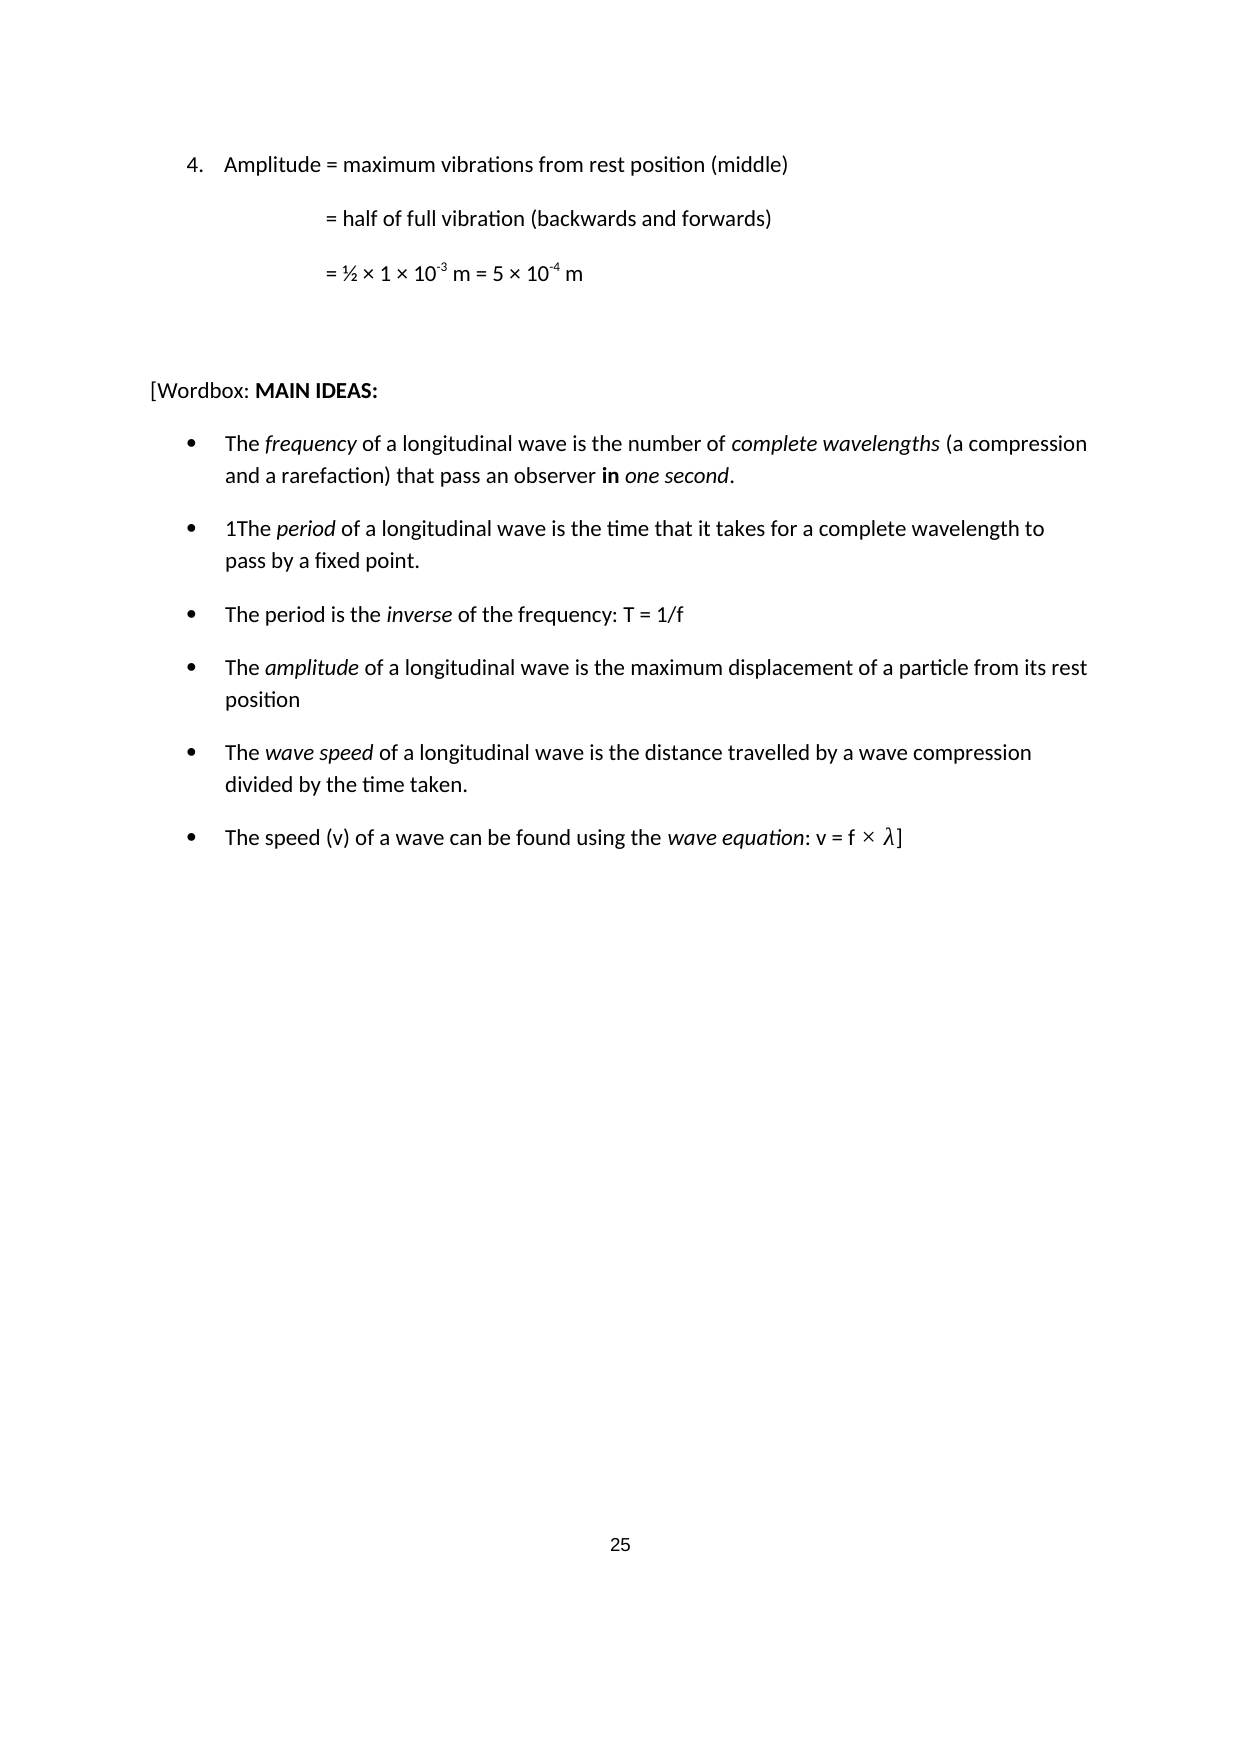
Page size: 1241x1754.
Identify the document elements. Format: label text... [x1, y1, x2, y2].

list The frequency of a longitudinal wave is the number of complete wavelengths (a compression and a rarefaction) that pass an observer in one second. [187, 429, 1090, 489]
list The period of a longitudinal wave is the time that it takes for a complete wavelength to pass by a fixed point. [187, 514, 1090, 575]
text [Wordbox: MAIN IDEAS: [150, 376, 1090, 404]
list The period is the inverse of the frequency: T = 1/f [187, 600, 1090, 628]
list The speed (v) of a wave can be found using the wave equation: v = f ] [187, 823, 1090, 851]
list The wave speed of a longitudinal wave is the distance travelled by a wave compression divided by the time taken. [187, 738, 1090, 798]
text = half of full vibration (backwards and forwards) [241, 204, 1045, 232]
list The amplitude of a longitudinal wave is the maximum displacement of a particle from its rest position [187, 653, 1090, 713]
text = ½ × 1 × 10-3 m = 5 × 10-4 m [241, 259, 1045, 287]
list Amplitude = maximum vibrations from rest position (middle) [186, 150, 1045, 178]
